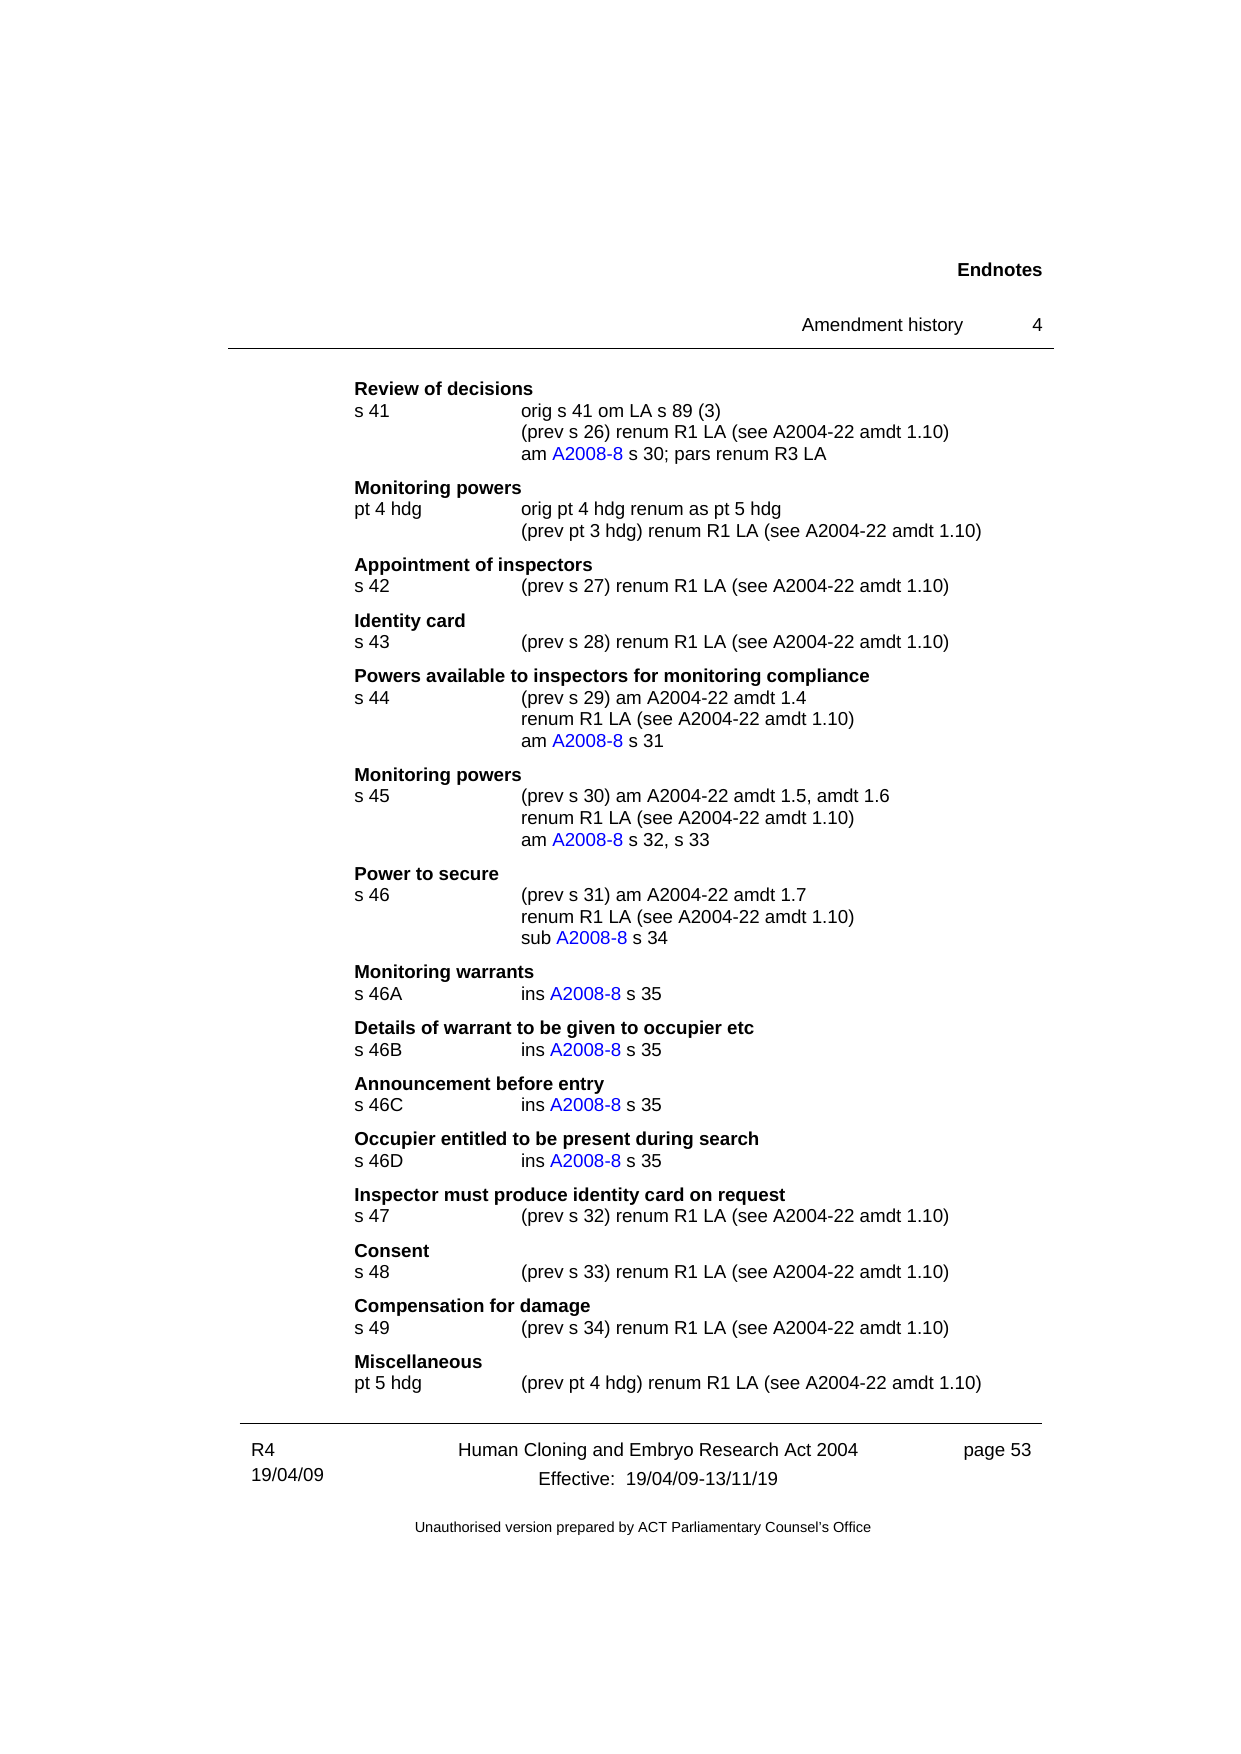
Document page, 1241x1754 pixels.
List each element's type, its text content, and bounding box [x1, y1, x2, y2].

text (prev pt 3 hdg) renum R1 LA (see A2004-22 amdt 1.10) [354, 520, 1042, 541]
text renum R1 LA (see A2004-22 amdt 1.10) [354, 807, 1042, 828]
text s 46 (prev s 31) am A2004-22 amdt 1.7 [354, 884, 1042, 906]
text s 46B ins A2008-8 s 35 [354, 1038, 1042, 1060]
text sub A2008-8 s 34 [354, 927, 1042, 949]
text Review of decisions [354, 378, 1042, 399]
text Compensation for damage [354, 1295, 1042, 1317]
text Monitoring powers [354, 764, 1042, 785]
text am A2008-8 s 30; pars renum R3 LA [354, 442, 1042, 464]
text Announcement before entry [354, 1072, 1042, 1094]
text Details of warrant to be given to occupier etc [354, 1017, 1042, 1038]
text Monitoring powers [354, 477, 1042, 498]
text s 45 (prev s 30) am A2004-22 amdt 1.5, amdt 1.6 [354, 785, 1042, 807]
text pt 4 hdg orig pt 4 hdg renum as pt 5 hdg [354, 498, 1042, 520]
text Powers available to inspectors for monitoring compliance [354, 665, 1042, 687]
text pt 5 hdg (prev pt 4 hdg) renum R1 LA (see A2004-22 amdt 1.10) [354, 1372, 1042, 1394]
text s 41 orig s 41 om LA s 89 (3) [354, 399, 1042, 421]
text s 49 (prev s 34) renum R1 LA (see A2004-22 amdt 1.10) [354, 1317, 1042, 1338]
text renum R1 LA (see A2004-22 amdt 1.10) [354, 906, 1042, 927]
text s 47 (prev s 32) renum R1 LA (see A2004-22 amdt 1.10) [354, 1205, 1042, 1227]
text Miscellaneous [354, 1351, 1042, 1372]
text s 46C ins A2008-8 s 35 [354, 1094, 1042, 1116]
text s 48 (prev s 33) renum R1 LA (see A2004-22 amdt 1.10) [354, 1261, 1042, 1282]
text s 43 (prev s 28) renum R1 LA (see A2004-22 amdt 1.10) [354, 631, 1042, 652]
text Inspector must produce identity card on request [354, 1184, 1042, 1205]
text Monitoring warrants [354, 961, 1042, 983]
text s 46A ins A2008-8 s 35 [354, 983, 1042, 1004]
text renum R1 LA (see A2004-22 amdt 1.10) [354, 708, 1042, 730]
text s 42 (prev s 27) renum R1 LA (see A2004-22 amdt 1.10) [354, 575, 1042, 597]
text s 44 (prev s 29) am A2004-22 amdt 1.4 [354, 687, 1042, 708]
text s 46D ins A2008-8 s 35 [354, 1150, 1042, 1171]
text Occupier entitled to be present during search [354, 1128, 1042, 1150]
text Consent [354, 1239, 1042, 1261]
text Appointment of inspectors [354, 554, 1042, 575]
text Power to secure [354, 862, 1042, 884]
text Identity card [354, 609, 1042, 631]
text (prev s 26) renum R1 LA (see A2004-22 amdt 1.10) [354, 421, 1042, 442]
text am A2008-8 s 32, s 33 [354, 828, 1042, 850]
text am A2008-8 s 31 [354, 730, 1042, 751]
